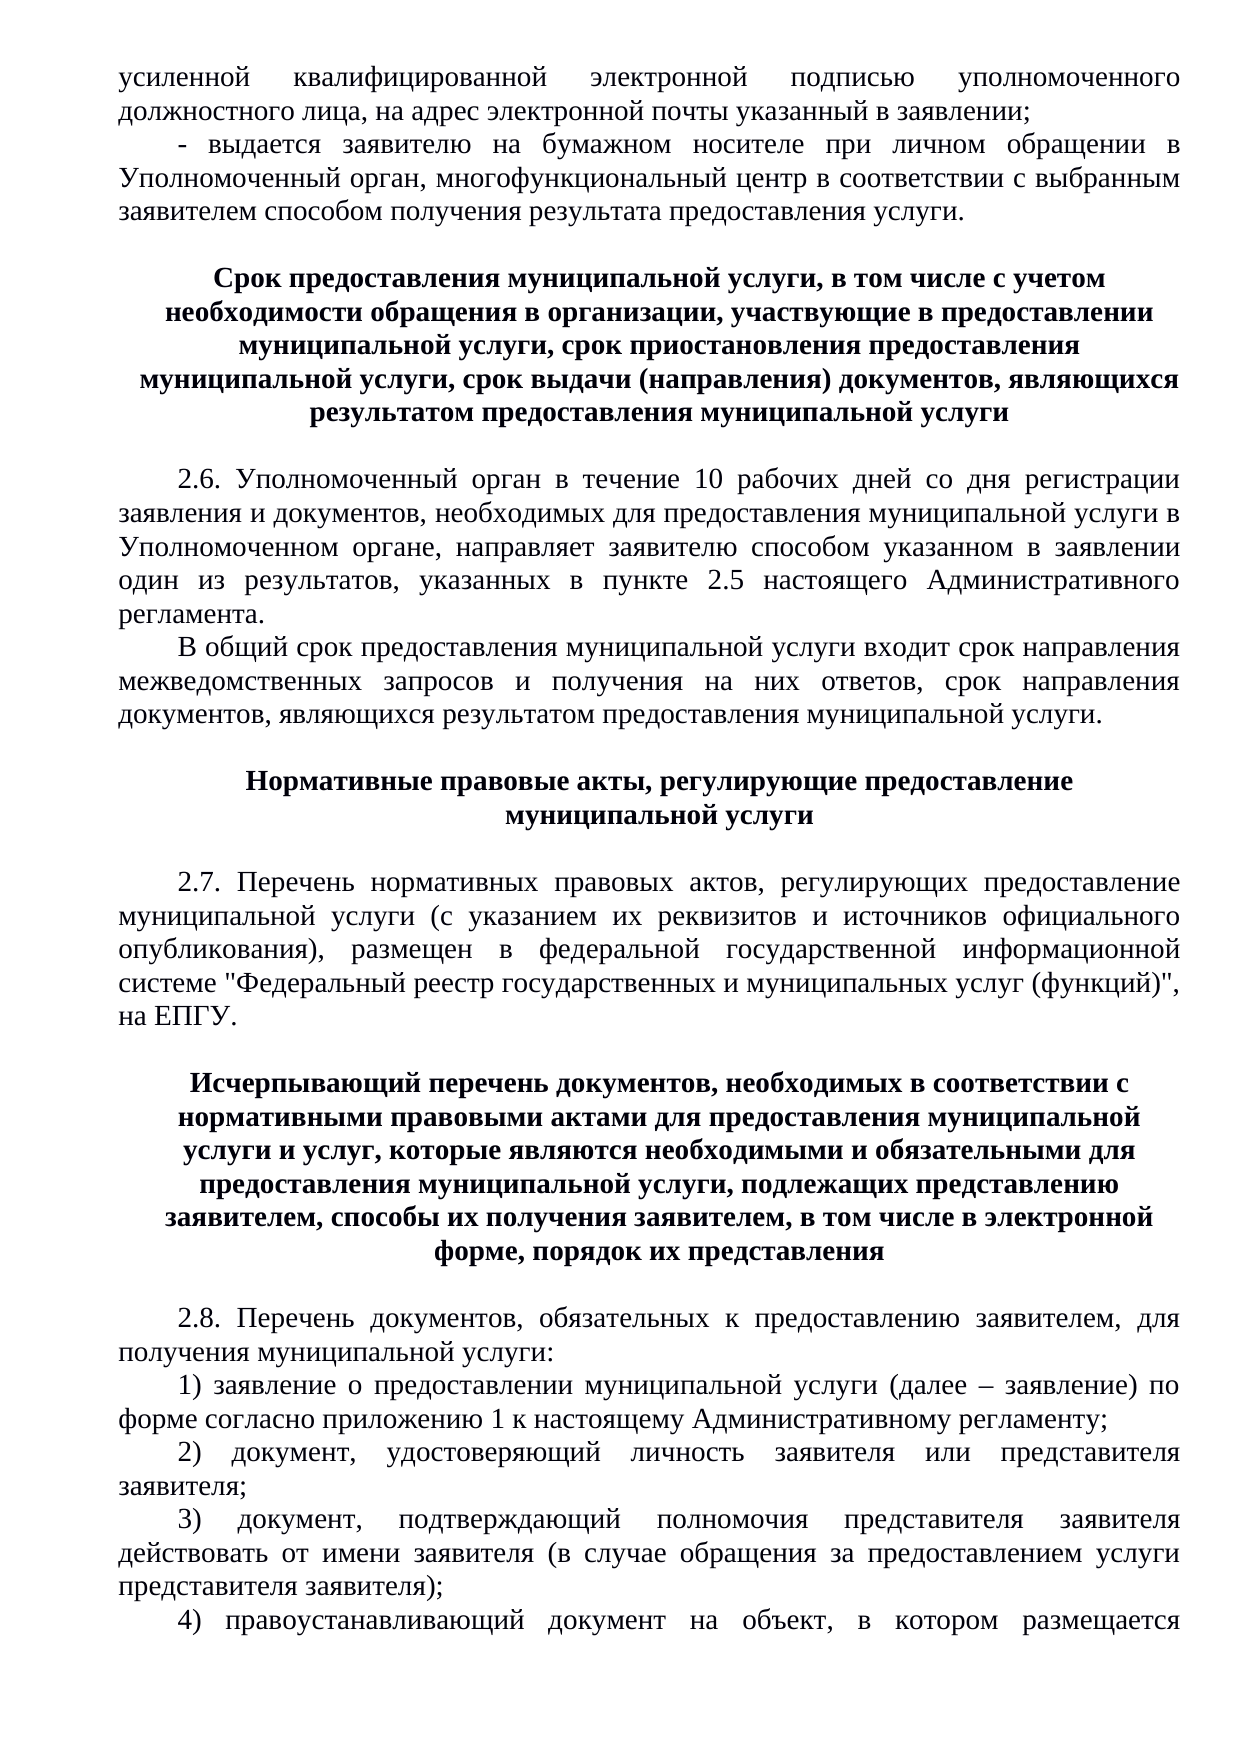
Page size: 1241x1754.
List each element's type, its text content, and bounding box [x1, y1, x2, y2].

text 3) документ, подтверждающий полномочия представителя заявителя действовать от имени заявителя (в случае обращения за предоставлением услуги представителя заявителя); [118, 1501, 1181, 1602]
subtitle Нормативные правовые акты, регулирующие предоставление муниципальной услуги [138, 763, 1181, 831]
subtitle Срок предоставления муниципальной услуги, в том числе с учетом необходимости обращения в организации, участвующие в предоставлении муниципальной услуги, срок приостановления предоставления муниципальной услуги, срок выдачи (направления) документов, являющихся результатом предоставления муниципальной услуги [138, 260, 1181, 428]
text 2) документ, удостоверяющий личность заявителя или представителя заявителя; [118, 1434, 1181, 1501]
text В общий срок предоставления муниципальной услуги входит срок направления межведомственных запросов и получения на них ответов, срок направления документов, являющихся результатом предоставления муниципальной услуги. [118, 629, 1181, 730]
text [118, 59, 1181, 126]
text 1) заявление о предоставлении муниципальной услуги (далее – заявление) по форме согласно приложению 1 к настоящему Административному регламенту; [118, 1367, 1181, 1434]
text - выдается заявителю на бумажном носителе при личном обращении в Уполномоченный орган, многофункциональный центр в соответствии с выбранным заявителем способом получения результата предоставления услуги. [118, 126, 1181, 227]
text 2.6. Уполномоченный орган в течение 10 рабочих дней со дня регистрации заявления и документов, необходимых для предоставления муниципальной услуги в Уполномоченном органе, направляет заявителю способом указанном в заявлении один из результатов, указанных в пункте 2.5 настоящего Административного регламента. [118, 462, 1181, 629]
subtitle Исчерпывающий перечень документов, необходимых в соответствии с нормативными правовыми актами для предоставления муниципальной услуги и услуг, которые являются необходимыми и обязательными для предоставления муниципальной услуги, подлежащих представлению заявителем, способы их получения заявителем, в том числе в электронной форме, порядок их представления [138, 1065, 1181, 1267]
text 2.8. Перечень документов, обязательных к предоставлению заявителем, для получения муниципальной услуги: [118, 1300, 1181, 1367]
text 2.7. Перечень нормативных правовых актов, регулирующих предоставление муниципальной услуги (с указанием их реквизитов и источников официального опубликования), размещен в федеральной государственной информационной системе "Федеральный реестр государственных и муниципальных услуг (функций)", на ЕПГУ. [118, 864, 1181, 1032]
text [118, 1602, 1181, 1636]
